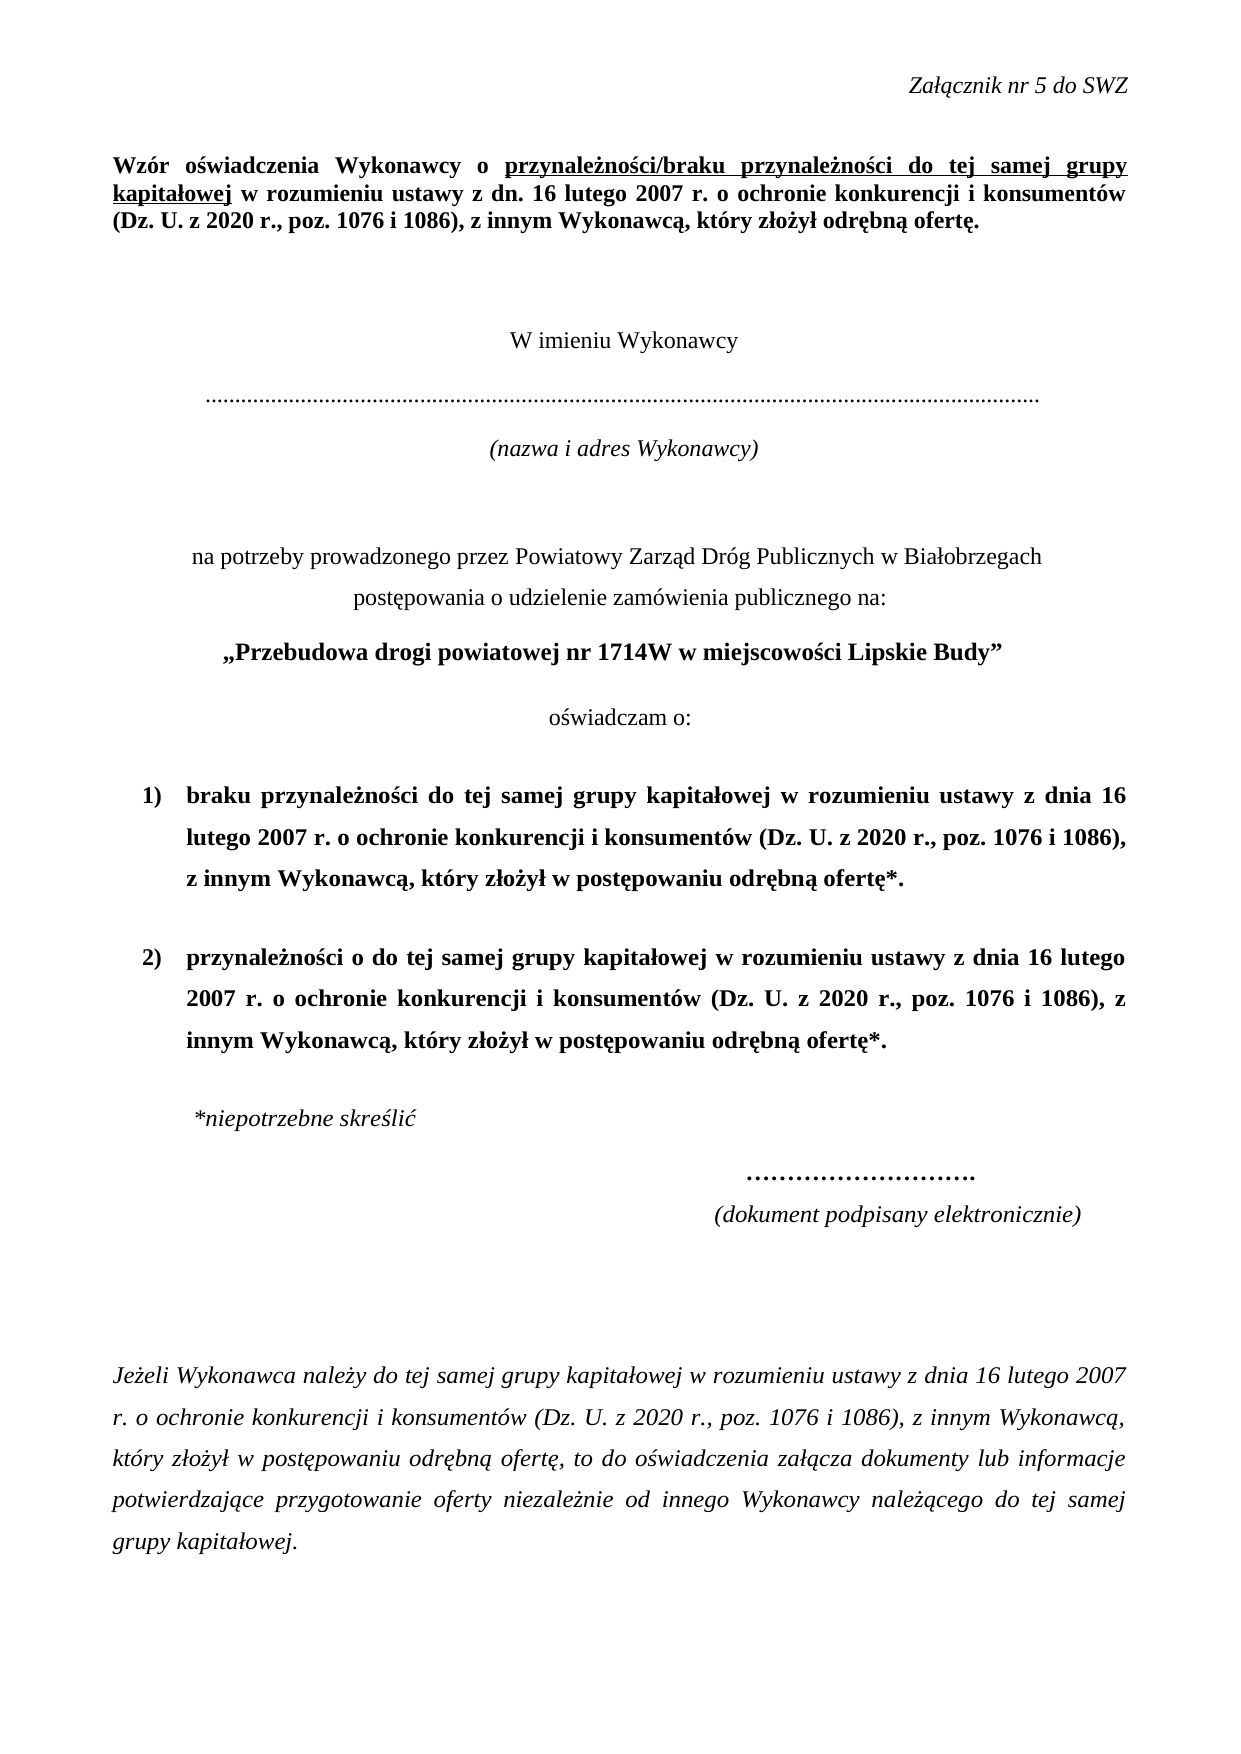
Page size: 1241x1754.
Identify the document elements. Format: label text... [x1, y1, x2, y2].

list braku przynależności do tej samej grupy kapitałowej w rozumieniu ustawy z dnia 16 lutego 2007 r. o ochronie konkurencji i konsumentów (Dz. U. z 2020 r., poz. 1076 i 1086), z innym Wykonawcą, który złożył w postępowaniu odrębną ofertę*. [142, 781, 1128, 892]
text Załącznik nr 5 do SWZ [112, 71, 1128, 98]
text (dokument podpisany elektronicznie) [112, 1200, 1128, 1227]
text Wzór oświadczenia Wykonawcy o przynależności/braku przynależności do tej samej grupy kapitałowej w rozumieniu ustawy z dn. 16 lutego 2007 r. o ochronie konkurencji i konsumentów (Dz. U. z 2020 r., poz. 1076 i 1086), z innym Wykonawcą, który złożył odrębną ofertę. [112, 151, 1128, 234]
text oświadczam o: [112, 702, 1128, 730]
text „Przebudowa drogi powiatowej nr 1714W w miejscowości Lipskie Budy” [112, 637, 1113, 690]
text W imieniu Wykonawcy [120, 327, 1128, 354]
text *niepotrzebne skreślić [112, 1104, 1128, 1132]
text Jeżeli Wykonawca należy do tej samej grupy kapitałowej w rozumieniu ustawy z dnia 16 lutego 2007 r. o ochronie konkurencji i konsumentów (Dz. U. z 2020 r., poz. 1076 i 1086), z innym Wykonawcą, który złożył w postępowaniu odrębną ofertę, to do oświadczenia załącza dokumenty lub informacje potwierdzające przygotowanie oferty niezależnie od innego Wykonawcy należącego do tej samej grupy kapitałowej. [112, 1361, 1128, 1554]
text ………………………. [112, 1158, 1128, 1186]
list przynależności o do tej samej grupy kapitałowej w rozumieniu ustawy z dnia 16 lutego 2007 r. o ochronie konkurencji i konsumentów (Dz. U. z 2020 r., poz. 1076 i 1086), z innym Wykonawcą, który złożył w postępowaniu odrębną ofertę*. [142, 943, 1128, 1053]
text ............................................................................................................................................ [120, 380, 1128, 408]
text (nazwa i adres Wykonawcy) [120, 434, 1128, 462]
text na potrzeby prowadzonego przez Powiatowy Zarząd Dróg Publicznych w Białobrzegach postępowania o udzielenie zamówienia publicznego na: [112, 542, 1128, 611]
